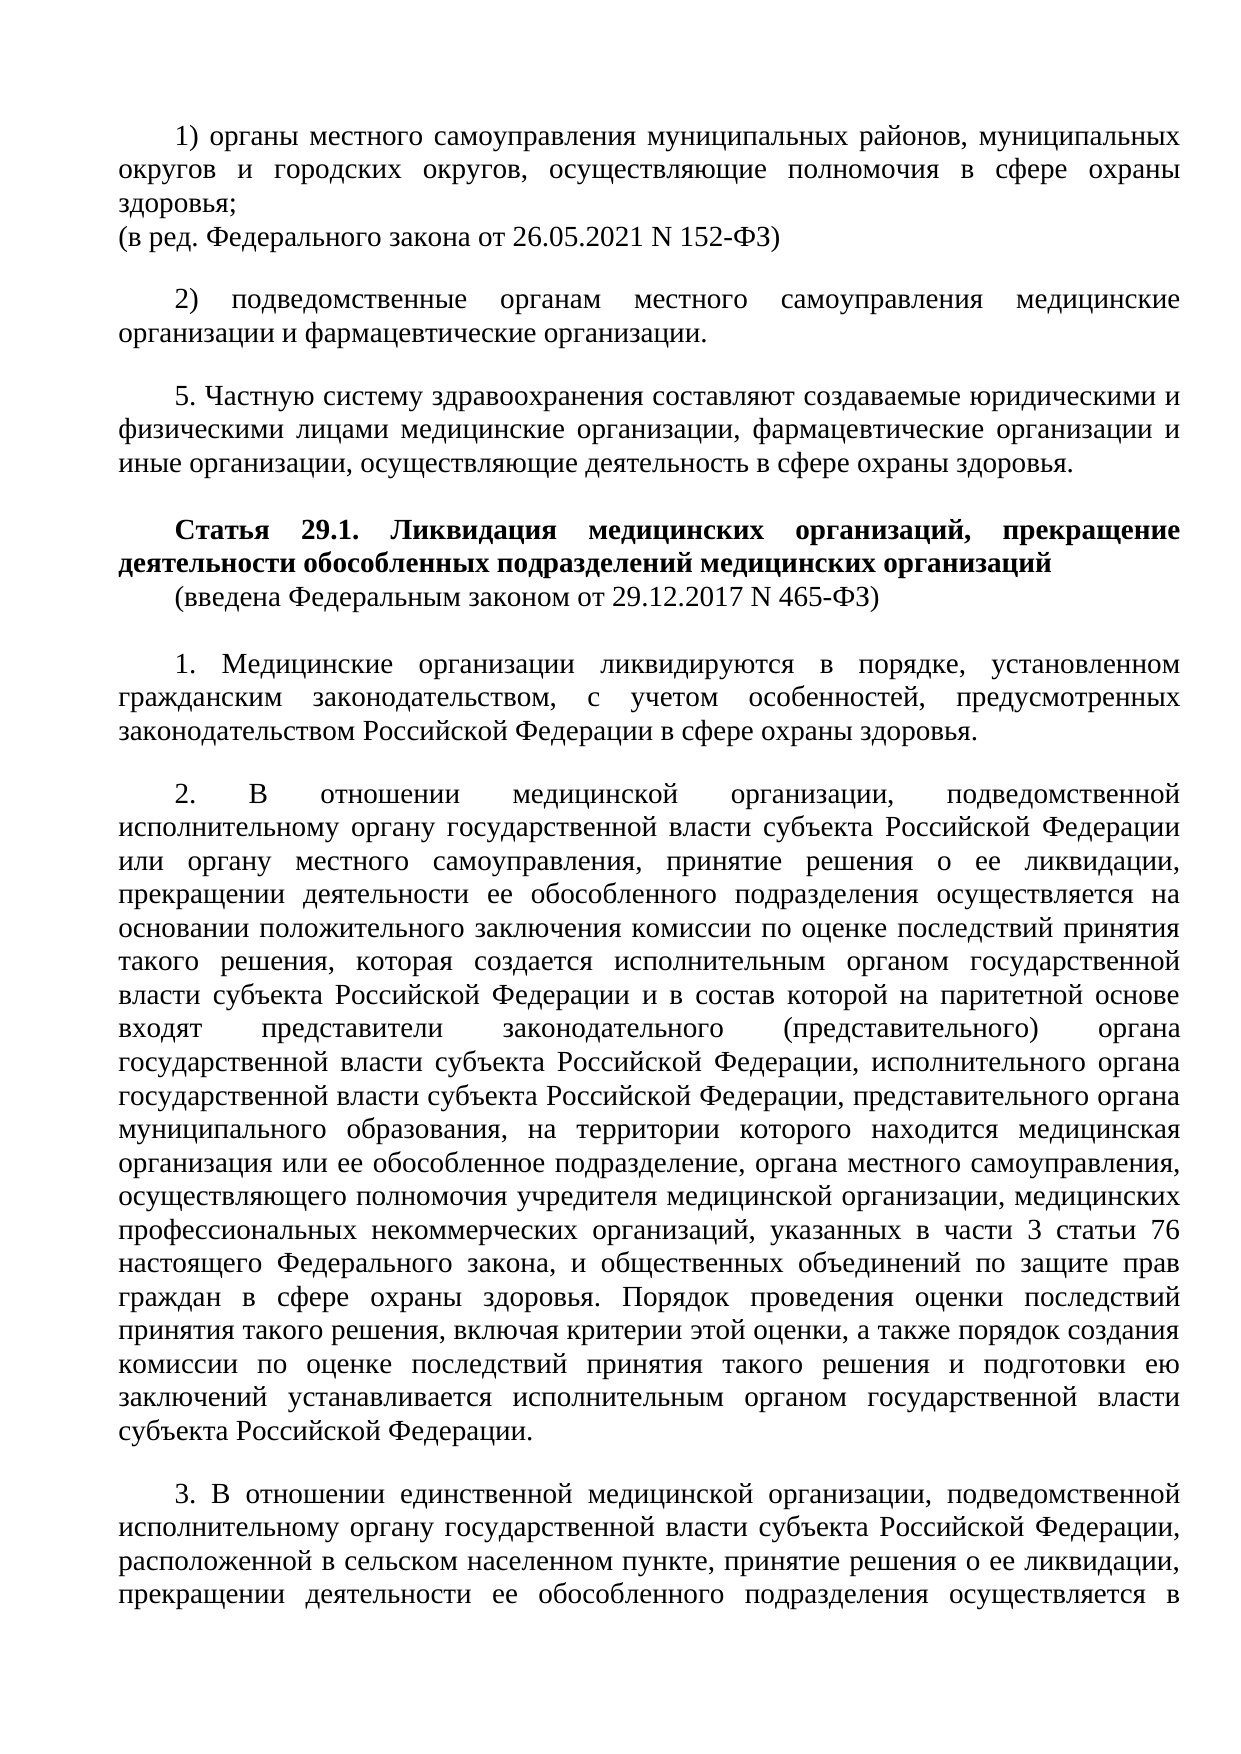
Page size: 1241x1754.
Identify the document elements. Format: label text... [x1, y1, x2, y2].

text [118, 1476, 1181, 1610]
text 2) подведомственные органам местного самоуправления медицинские организации и фармацевтические организации. [118, 281, 1181, 348]
text 2. В отношении медицинской организации, подведомственной исполнительному органу государственной власти субъекта Российской Федерации или органу местного самоуправления, принятие решения о ее ликвидации, прекращении деятельности ее обособленного подразделения осуществляется на основании положительного заключения комиссии по оценке последствий принятия такого решения, которая создается исполнительным органом государственной власти субъекта Российской Федерации и в состав которой на паритетной основе входят представители законодательного (представительного) органа государственной власти субъекта Российской Федерации, исполнительного органа государственной власти субъекта Российской Федерации, представительного органа муниципального образования, на территории которого находится медицинская организация или ее обособленное подразделение, органа местного самоуправления, осуществляющего полномочия учредителя медицинской организации, медицинских профессиональных некоммерческих организаций, указанных в части 3 статьи 76 настоящего Федерального закона, и общественных объединений по защите прав граждан в сфере охраны здоровья. Порядок проведения оценки последствий принятия такого решения, включая критерии этой оценки, а также порядок создания комиссии по оценке последствий принятия такого решения и подготовки ею заключений устанавливается исполнительным органом государственной власти субъекта Российской Федерации. [118, 776, 1181, 1447]
text (введена Федеральным законом от 29.12.2017 N 465-ФЗ) [118, 579, 1181, 612]
text 5. Частную систему здравоохранения составляют создаваемые юридическими и физическими лицами медицинские организации, фармацевтические организации и иные организации, осуществляющие деятельность в сфере охраны здоровья. [118, 378, 1181, 478]
text (в ред. Федерального закона от 26.05.2021 N 152-ФЗ) [118, 219, 1181, 252]
text 1) органы местного самоуправления муниципальных районов, муниципальных округов и городских округов, осуществляющие полномочия в сфере охраны здоровья; [118, 118, 1181, 219]
text 1. Медицинские организации ликвидируются в порядке, установленном гражданским законодательством, с учетом особенностей, предусмотренных законодательством Российской Федерации в сфере охраны здоровья. [118, 646, 1181, 747]
title Статья 29.1. Ликвидация медицинских организаций, прекращение деятельности обособленных подразделений медицинских организаций [118, 512, 1181, 579]
